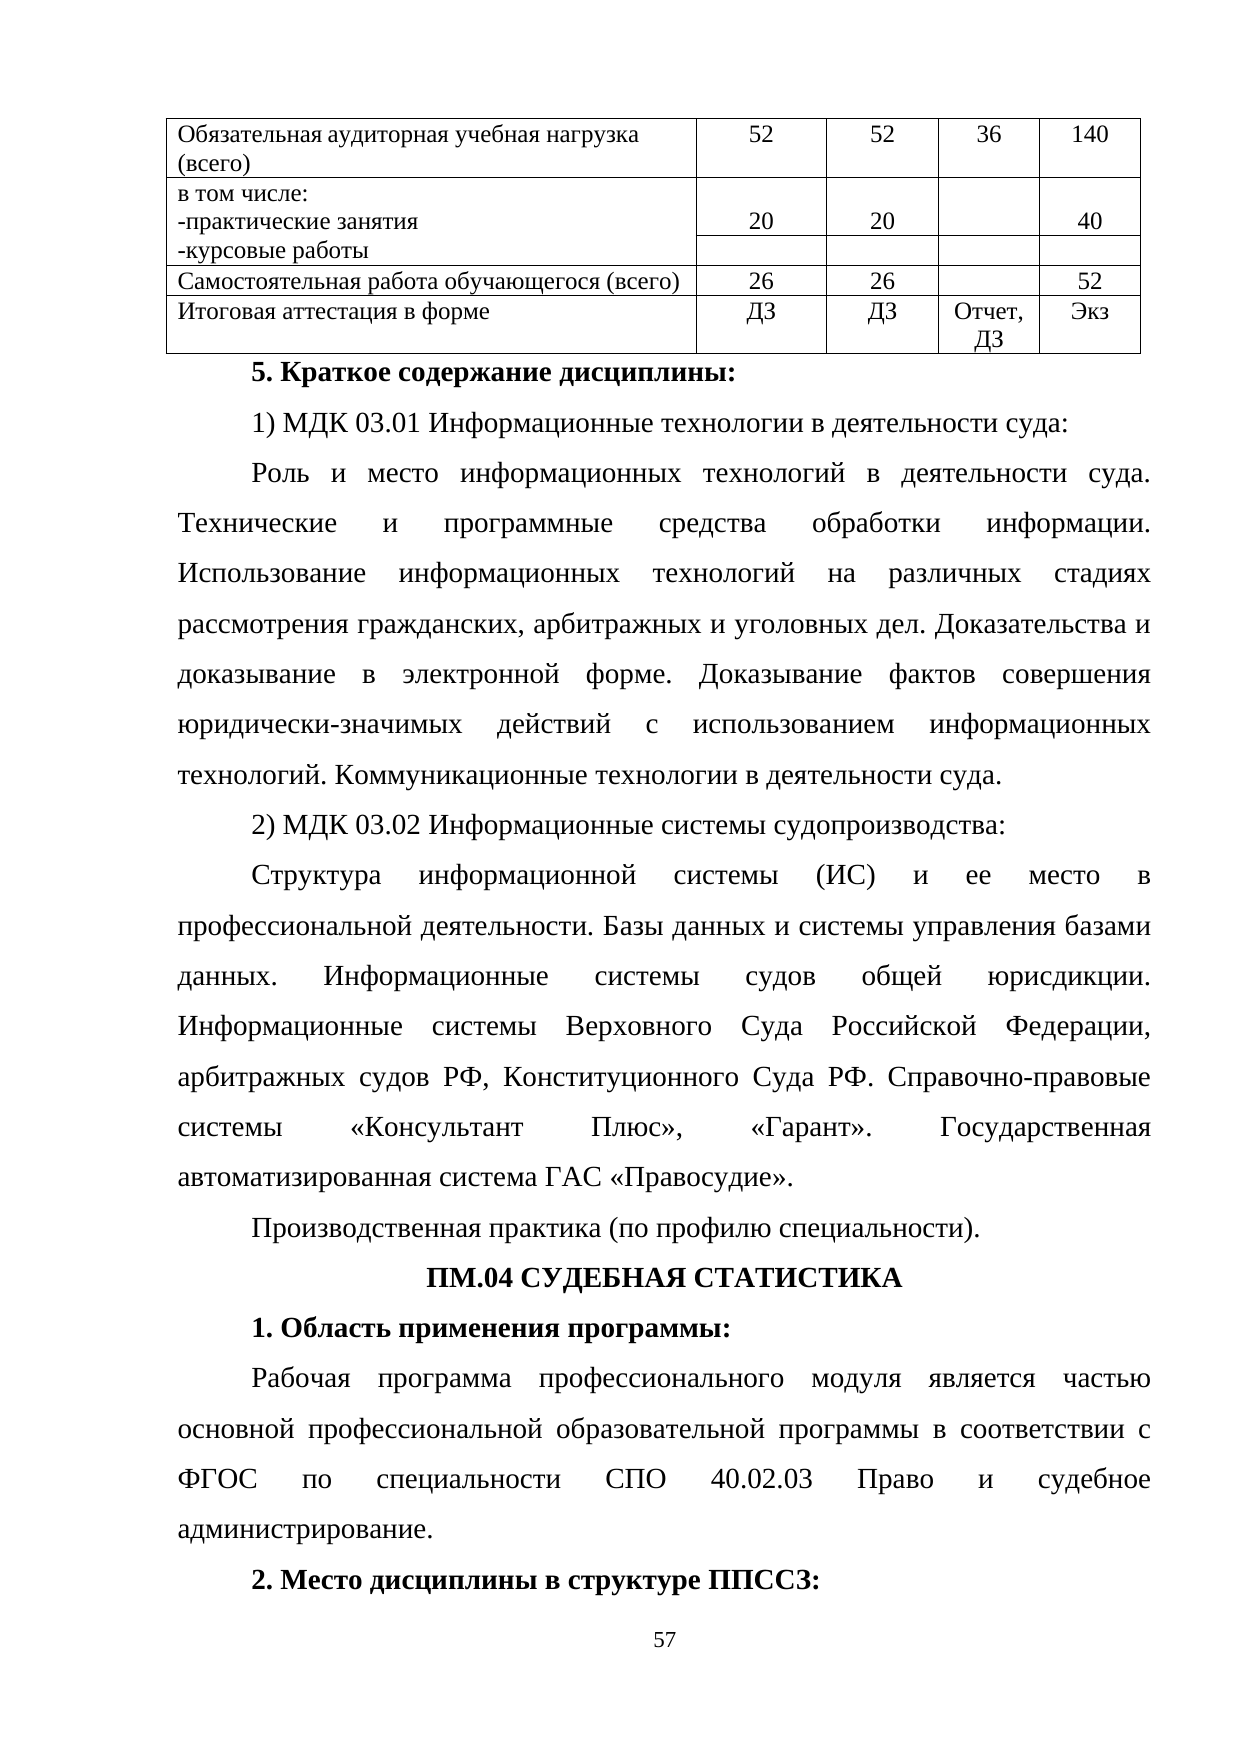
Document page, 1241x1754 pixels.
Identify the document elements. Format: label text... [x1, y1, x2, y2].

text Роль и место информационных технологий в деятельности суда. Технические и программные средства обработки информации. Использование информационных технологий на различных стадиях рассмотрения гражданских, арбитражных и уголовных дел. Доказательства и доказывание в электронной форме. Доказывание фактов совершения юридически-значимых действий с использованием информационных технологий. Коммуникационные технологии в деятельности суда. [177, 455, 1152, 790]
list 1. Область применения программы: [177, 1310, 1152, 1344]
table_cell Итоговая аттестация в форме [167, 296, 696, 353]
table_cell в том числе: -практические занятия -курсовые работы [167, 178, 696, 265]
subtitle 2) МДК 03.02 Информационные системы судопроизводства: [177, 807, 1152, 841]
table_cell ДЗ [827, 296, 938, 353]
list 5. Краткое содержание дисциплины: [177, 354, 1152, 388]
table_cell 26 [827, 266, 938, 295]
table_cell Отчет, ДЗ [939, 296, 1039, 353]
table_cell 52 [827, 119, 938, 177]
table_cell [939, 178, 1039, 235]
table_cell 140 [1040, 119, 1140, 177]
subtitle ПМ.04 СУДЕБНАЯ СТАТИСТИКА [177, 1260, 1152, 1293]
table_cell ДЗ [697, 296, 826, 353]
table_cell 40 [1040, 178, 1140, 235]
subtitle 1) МДК 03.01 Информационные технологии в деятельности суда: [177, 405, 1152, 438]
text Структура информационной системы (ИС) и ее место в профессиональной деятельности. Базы данных и системы управления базами данных. Информационные системы судов общей юрисдикции. Информационные системы Верховного Суда Российской Федерации, арбитражных судов РФ, Конституционного Суда РФ. Справочно-правовые системы «Консультант Плюс», «Гарант». Государственная автоматизированная система ГАС «Правосудие». [177, 857, 1152, 1193]
table_cell 52 [697, 119, 826, 177]
table_cell 36 [939, 119, 1039, 177]
table_cell Обязательная аудиторная учебная нагрузка (всего) [167, 119, 696, 177]
table_cell 20 [827, 178, 938, 235]
table_cell 26 [697, 266, 826, 295]
table_cell Экз [1040, 296, 1140, 353]
table_cell [1040, 236, 1140, 265]
subtitle 2. Место дисциплины в структуре ППССЗ: [177, 1562, 1152, 1595]
table_cell [697, 236, 826, 265]
text Производственная практика (по профилю специальности). [177, 1210, 1152, 1243]
table_cell 20 [697, 178, 826, 235]
text Рабочая программа профессионального модуля является частью основной профессиональной образовательной программы в соответствии с ФГОС по специальности СПО 40.02.03 Право и судебное администрирование. [177, 1361, 1152, 1545]
table_cell [939, 236, 1039, 265]
table_cell [939, 266, 1039, 295]
table_cell Самостоятельная работа обучающегося (всего) [167, 266, 696, 295]
table_cell [827, 236, 938, 265]
table_cell 52 [1040, 266, 1140, 295]
